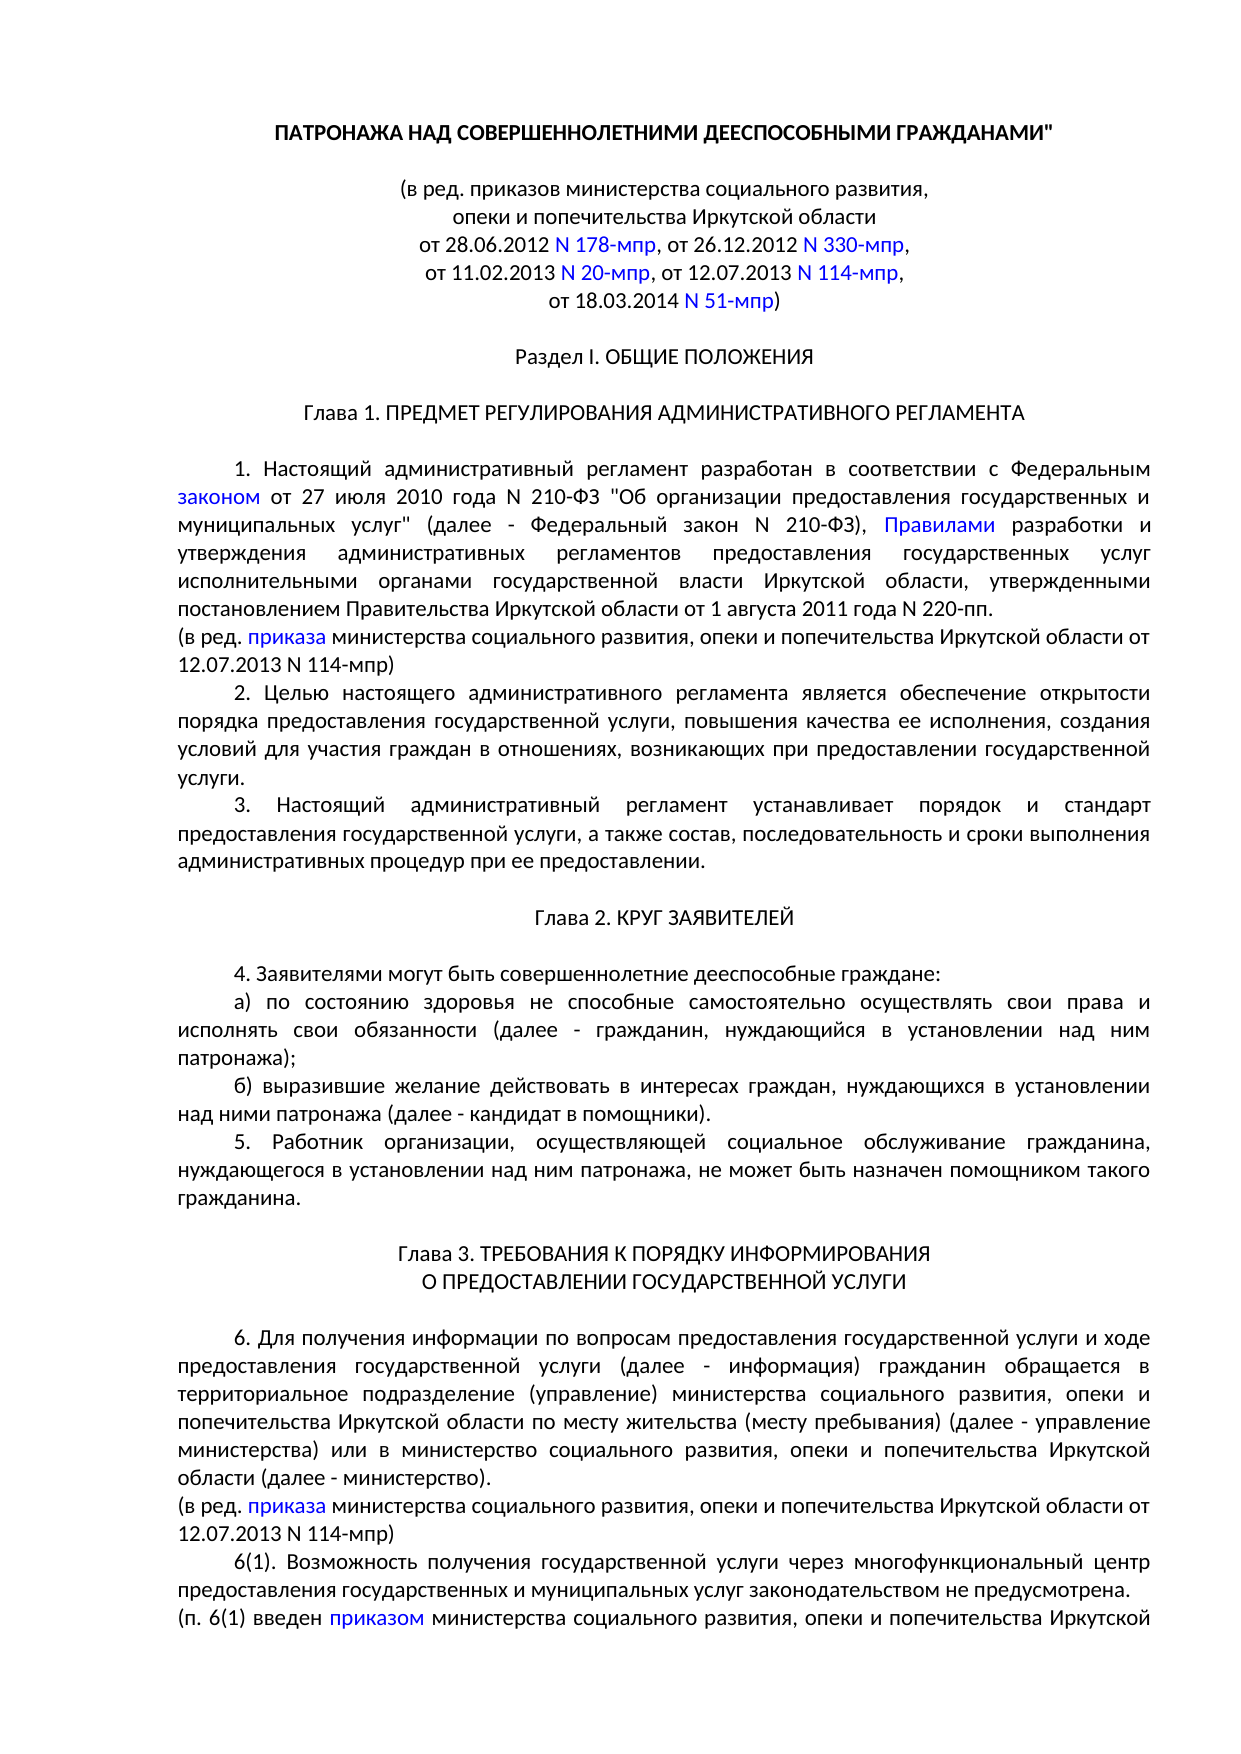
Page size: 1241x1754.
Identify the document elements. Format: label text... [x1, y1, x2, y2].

text (в ред. приказа министерства социального развития, опеки и попечительства Иркутской области от 12.07.2013 N 114-мпр) [177, 1491, 1152, 1547]
text 1. Настоящий административный регламент разработан в соответствии с Федеральным законом от 27 июля 2010 года N 210-ФЗ "Об организации предоставления государственных и муниципальных услуг" (далее - Федеральный закон N 210-ФЗ), Правилами разработки и утверждения административных регламентов предоставления государственных услуг исполнительными органами государственной власти Иркутской области, утвержденными постановлением Правительства Иркутской области от 1 августа 2011 года N 220-пп. [177, 454, 1152, 622]
text Раздел I. ОБЩИЕ ПОЛОЖЕНИЯ [177, 342, 1152, 370]
text Глава 1. ПРЕДМЕТ РЕГУЛИРОВАНИЯ АДМИНИСТРАТИВНОГО РЕГЛАМЕНТА [177, 398, 1152, 426]
text от 18.03.2014 N 51-мпр) [177, 286, 1152, 314]
text 5. Работник организации, осуществляющей социальное обслуживание гражданина, нуждающегося в установлении над ним патронажа, не может быть назначен помощником такого гражданина. [177, 1127, 1152, 1211]
text (в ред. приказов министерства социального развития, [177, 174, 1152, 202]
text а) по состоянию здоровья не способные самостоятельно осуществлять свои права и исполнять свои обязанности (далее - гражданин, нуждающийся в установлении над ним патронажа); [177, 987, 1152, 1071]
text 4. Заявителями могут быть совершеннолетние дееспособные граждане: [177, 959, 1152, 987]
text б) выразившие желание действовать в интересах граждан, нуждающихся в установлении над ними патронажа (далее - кандидат в помощники). [177, 1071, 1152, 1127]
text от 28.06.2012 N 178-мпр, от 26.12.2012 N 330-мпр, [177, 230, 1152, 258]
text 6(1). Возможность получения государственной услуги через многофункциональный центр предоставления государственных и муниципальных услуг законодательством не предусмотрена. [177, 1547, 1152, 1603]
text от 11.02.2013 N 20-мпр, от 12.07.2013 N 114-мпр, [177, 258, 1152, 286]
text О ПРЕДОСТАВЛЕНИИ ГОСУДАРСТВЕННОЙ УСЛУГИ [177, 1267, 1152, 1295]
text 2. Целью настоящего административного регламента является обеспечение открытости порядка предоставления государственной услуги, повышения качества ее исполнения, создания условий для участия граждан в отношениях, возникающих при предоставлении государственной услуги. [177, 678, 1152, 791]
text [177, 1603, 1152, 1631]
text (в ред. приказа министерства социального развития, опеки и попечительства Иркутской области от 12.07.2013 N 114-мпр) [177, 622, 1152, 678]
text Глава 3. ТРЕБОВАНИЯ К ПОРЯДКУ ИНФОРМИРОВАНИЯ [177, 1239, 1152, 1267]
text опеки и попечительства Иркутской области [177, 202, 1152, 230]
text 3. Настоящий административный регламент устанавливает порядок и стандарт предоставления государственной услуги, а также состав, последовательность и сроки выполнения административных процедур при ее предоставлении. [177, 791, 1152, 875]
text Глава 2. КРУГ ЗАЯВИТЕЛЕЙ [177, 903, 1152, 931]
text 6. Для получения информации по вопросам предоставления государственной услуги и ходе предоставления государственной услуги (далее - информация) гражданин обращается в территориальное подразделение (управление) министерства социального развития, опеки и попечительства Иркутской области по месту жительства (месту пребывания) (далее - управление министерства) или в министерство социального развития, опеки и попечительства Иркутской области (далее - министерство). [177, 1323, 1152, 1491]
text ПАТРОНАЖА НАД СОВЕРШЕННОЛЕТНИМИ ДЕЕСПОСОБНЫМИ ГРАЖДАНАМИ" [177, 118, 1152, 146]
